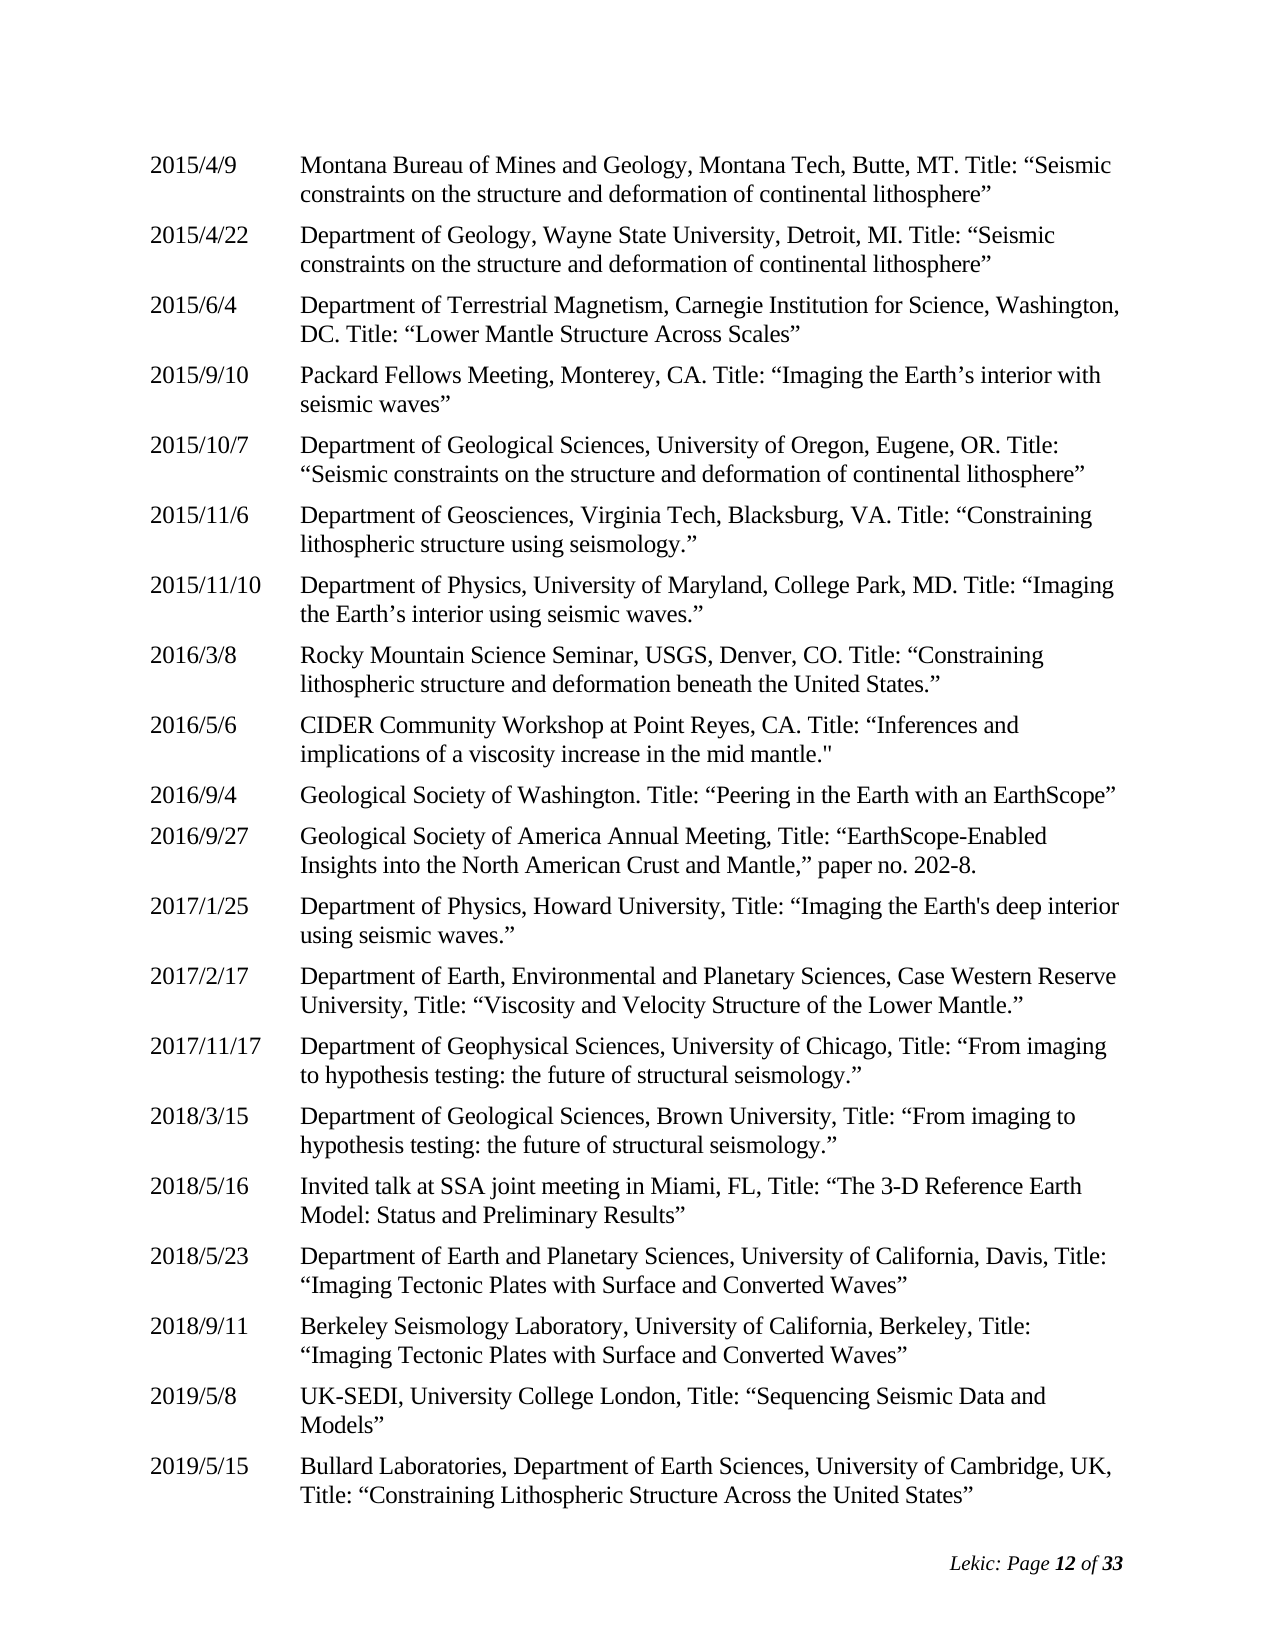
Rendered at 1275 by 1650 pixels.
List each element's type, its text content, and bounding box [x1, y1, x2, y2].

text 2015/11/10 Department of Physics, University of Maryland, College Park, MD. Title: “Imaging the Earth’s interior using seismic waves.” [150, 570, 1125, 627]
text 2015/9/10 Packard Fellows Meeting, Monterey, CA. Title: “Imaging the Earth’s interior with seismic waves” [150, 360, 1125, 417]
text 2016/9/4 Geological Society of Washington. Title: “Peering in the Earth with an EarthScope” [150, 780, 1125, 809]
text 2015/6/4 Department of Terrestrial Magnetism, Carnegie Institution for Science, Washington, DC. Title: “Lower Mantle Structure Across Scales” [150, 290, 1125, 347]
text 2016/5/6 CIDER Community Workshop at Point Reyes, CA. Title: “Inferences and implications of a viscosity increase in the mid mantle." [150, 710, 1125, 767]
text 2016/9/27 Geological Society of America Annual Meeting, Title: “EarthScope-Enabled Insights into the North American Crust and Mantle,” paper no. 202-8. [150, 821, 1125, 879]
text 2017/2/17 Department of Earth, Environmental and Planetary Sciences, Case Western Reserve University, Title: “Viscosity and Velocity Structure of the Lower Mantle.” [150, 961, 1125, 1019]
text 2018/3/15 Department of Geological Sciences, Brown University, Title: “From imaging to hypothesis testing: the future of structural seismology.” [150, 1101, 1125, 1159]
text 2015/11/6 Department of Geosciences, Virginia Tech, Blacksburg, VA. Title: “Constraining lithospheric structure using seismology.” [150, 500, 1125, 557]
text 2019/5/8 UK-SEDI, University College London, Title: “Sequencing Seismic Data and Models” [150, 1381, 1125, 1439]
text 2017/1/25 Department of Physics, Howard University, Title: “Imaging the Earth's deep interior using seismic waves.” [150, 891, 1125, 949]
text 2015/10/7 Department of Geological Sciences, University of Oregon, Eugene, OR. Title: “Seismic constraints on the structure and deformation of continental lithosphere” [150, 430, 1125, 487]
text 2016/3/8 Rocky Mountain Science Seminar, USGS, Denver, CO. Title: “Constraining lithospheric structure and deformation beneath the United States.” [150, 640, 1125, 697]
text 2019/5/15 Bullard Laboratories, Department of Earth Sciences, University of Cambridge, UK, Title: “Constraining Lithospheric Structure Across the United States” [150, 1451, 1125, 1509]
text 2015/4/9 Montana Bureau of Mines and Geology, Montana Tech, Butte, MT. Title: “Seismic constraints on the structure and deformation of continental lithosphere” [150, 150, 1125, 207]
text 2015/4/22 Department of Geology, Wayne State University, Detroit, MI. Title: “Seismic constraints on the structure and deformation of continental lithosphere” [150, 220, 1125, 277]
text 2018/5/16 Invited talk at SSA joint meeting in Miami, FL, Title: “The 3-D Reference Earth Model: Status and Preliminary Results” [150, 1171, 1125, 1229]
text 2018/5/23 Department of Earth and Planetary Sciences, University of California, Davis, Title: “Imaging Tectonic Plates with Surface and Converted Waves” [150, 1241, 1125, 1299]
text 2018/9/11 Berkeley Seismology Laboratory, University of California, Berkeley, Title: “Imaging Tectonic Plates with Surface and Converted Waves” [150, 1311, 1125, 1369]
text 2017/11/17 Department of Geophysical Sciences, University of Chicago, Title: “From imaging to hypothesis testing: the future of structural seismology.” [150, 1031, 1125, 1089]
